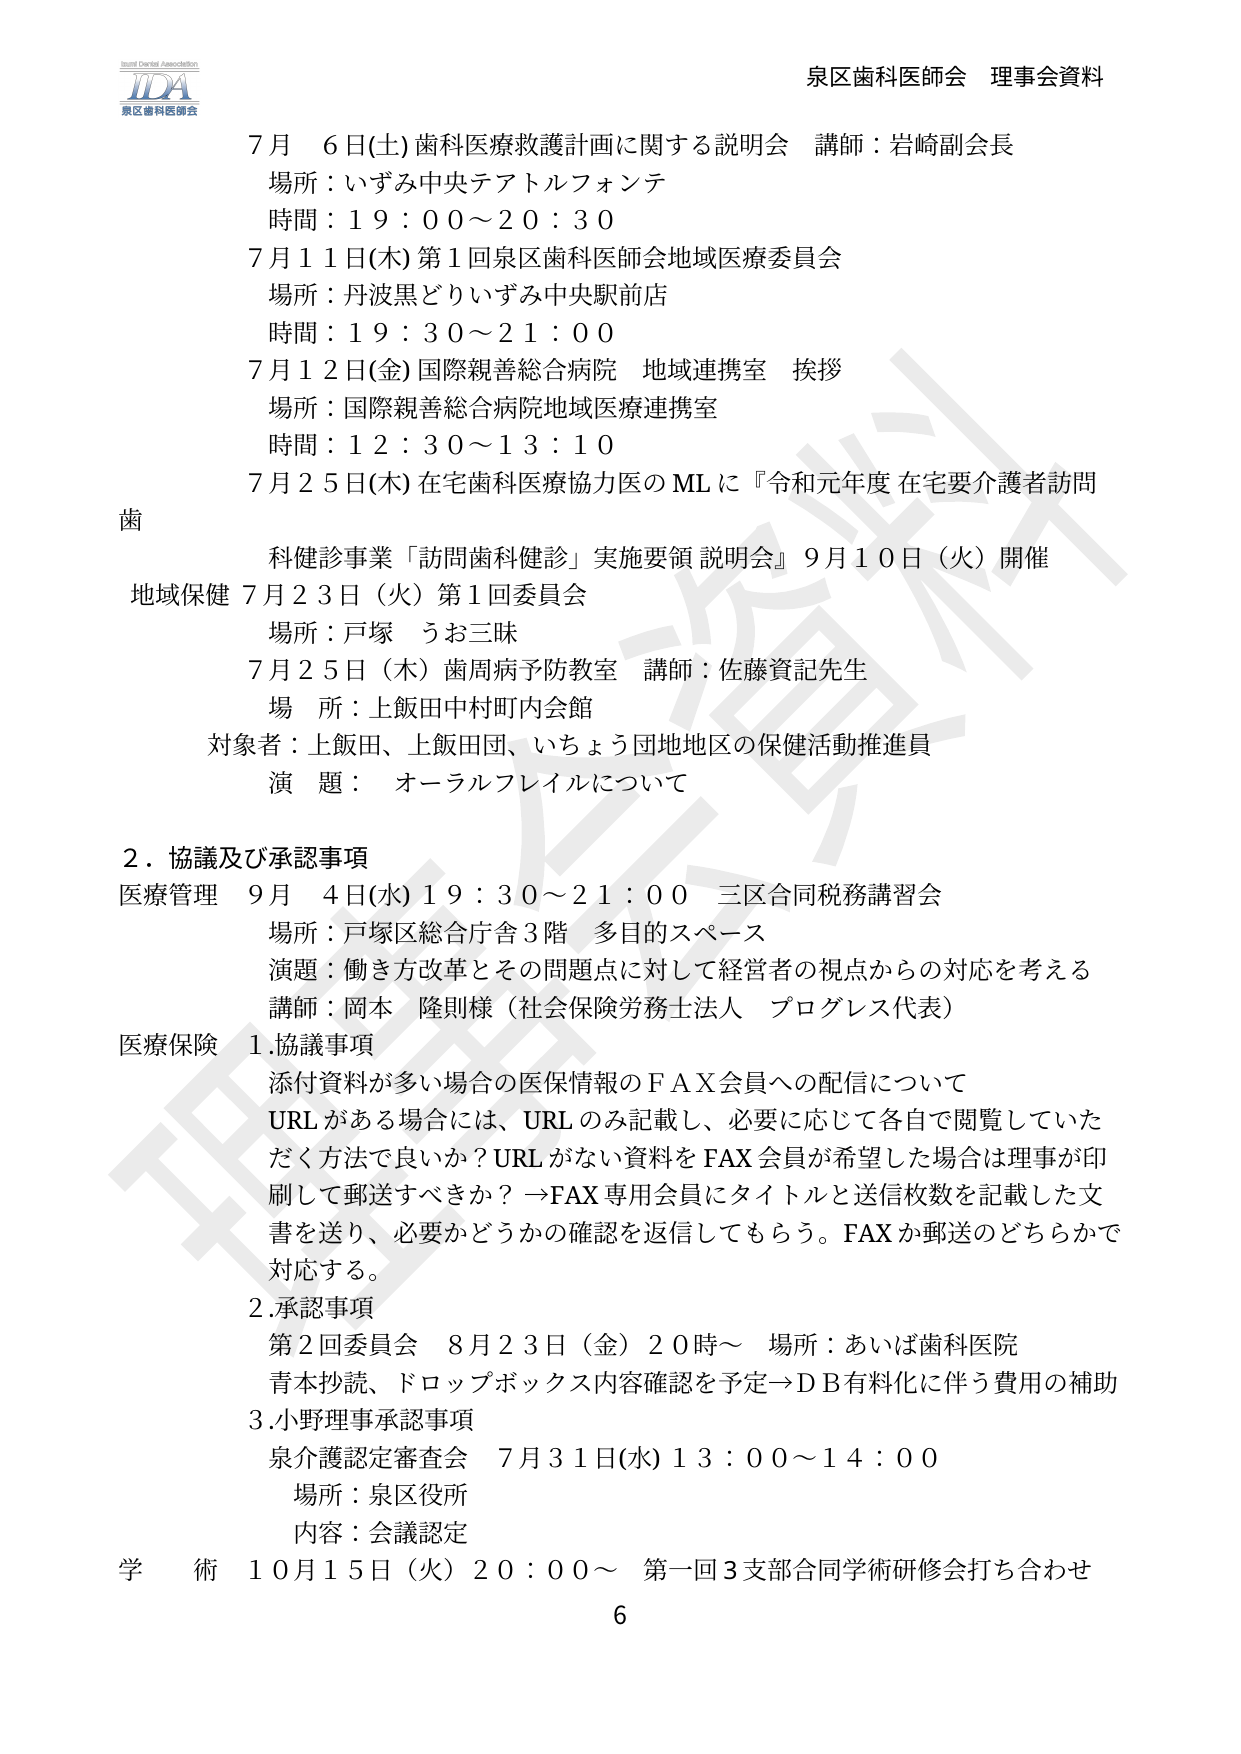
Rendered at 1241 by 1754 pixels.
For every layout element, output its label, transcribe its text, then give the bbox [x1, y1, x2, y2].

text 青本抄読、ドロップボックス内容確認を予定→ＤＢ有料化に伴う費用の補助 [118, 1363, 1122, 1400]
text 医療保険 １.協議事項 [118, 1025, 1122, 1063]
text 添付資料が多い場合の医保情報のＦＡＸ会員への配信について [118, 1063, 1122, 1100]
picture [118, 59, 202, 118]
text 時間：１９：３０～２１：００ [118, 313, 1122, 350]
text 場所：戸塚 うお三昧 [118, 613, 1122, 650]
text 科健診事業「訪問歯科健診」実施要領 説明会』９月１０日（火）開催 [118, 538, 1122, 575]
text 内容：会議認定 [118, 1513, 1122, 1550]
text 場所：いずみ中央テアトルフォンテ [118, 163, 1122, 200]
text 演題：働き方改革とその問題点に対して経営者の視点からの対応を考える [118, 950, 1122, 988]
text 時間：１９：００～２０：３０ [118, 200, 1122, 238]
text 第２回委員会 ８月２３日（金）２０時～ 場所：あいば歯科医院 [118, 1325, 1122, 1363]
text ７月２５日（木）歯周病予防教室 講師：佐藤資記先生 [118, 650, 1122, 688]
text 場所：泉区役所 [118, 1475, 1122, 1513]
text 対象者：上飯田、上飯田団、いちょう団地地区の保健活動推進員 [118, 725, 1122, 763]
text URLがある場合には、URLのみ記載し、必要に応じて各自で閲覧していただく方法で良いか？URLがない資料をFAX会員が希望した場合は理事が印刷して郵送すべきか？ →FAX専用会員にタイトルと送信枚数を記載した文書を送り、必要かどうかの確認を返信してもらう。FAXか郵送のどちらかで対応する。 [268, 1100, 1122, 1288]
text ３.小野理事承認事項 [118, 1400, 1122, 1438]
text ２．協議及び承認事項 [118, 838, 1122, 875]
list 地域保健 ７月２３日（火）第１回委員会 [118, 575, 1122, 613]
text 場所：国際親善総合病院地域医療連携室 [118, 388, 1122, 425]
text ２.承認事項 [118, 1288, 1122, 1325]
text ７月１２日(金) 国際親善総合病院 地域連携室 挨拶 [118, 350, 1122, 388]
text 時間：１２：３０～１３：１０ [118, 425, 1122, 463]
text 講師：岡本 隆則様（社会保険労務士法人 プログレス代表） [118, 988, 1122, 1025]
text ７月 ６日(土) 歯科医療救護計画に関する説明会 講師：岩崎副会長 [118, 125, 1122, 163]
text 場所：戸塚区総合庁舎３階 多目的スペース [118, 913, 1122, 950]
text 場所：丹波黒どりいずみ中央駅前店 [118, 275, 1122, 313]
text 演 題： オーラルフレイルについて [118, 763, 1122, 800]
text 泉介護認定審査会 ７月３１日(水) １３：００～１４：００ [118, 1438, 1122, 1475]
text 学 術 １０月１５日（火）２０：００～ 第一回3支部合同学術研修会打ち合わせ [118, 1550, 1122, 1588]
text ７月２５日(木) 在宅歯科医療協力医のMLに『令和元年度 在宅要介護者訪問歯 [118, 463, 1122, 538]
text ７月１１日(木) 第１回泉区歯科医師会地域医療委員会 [118, 238, 1122, 275]
text 医療管理 ９月 ４日(水) １９：３０～２１：００ 三区合同税務講習会 [118, 875, 1122, 913]
text 場 所：上飯田中村町内会館 [118, 688, 1122, 725]
